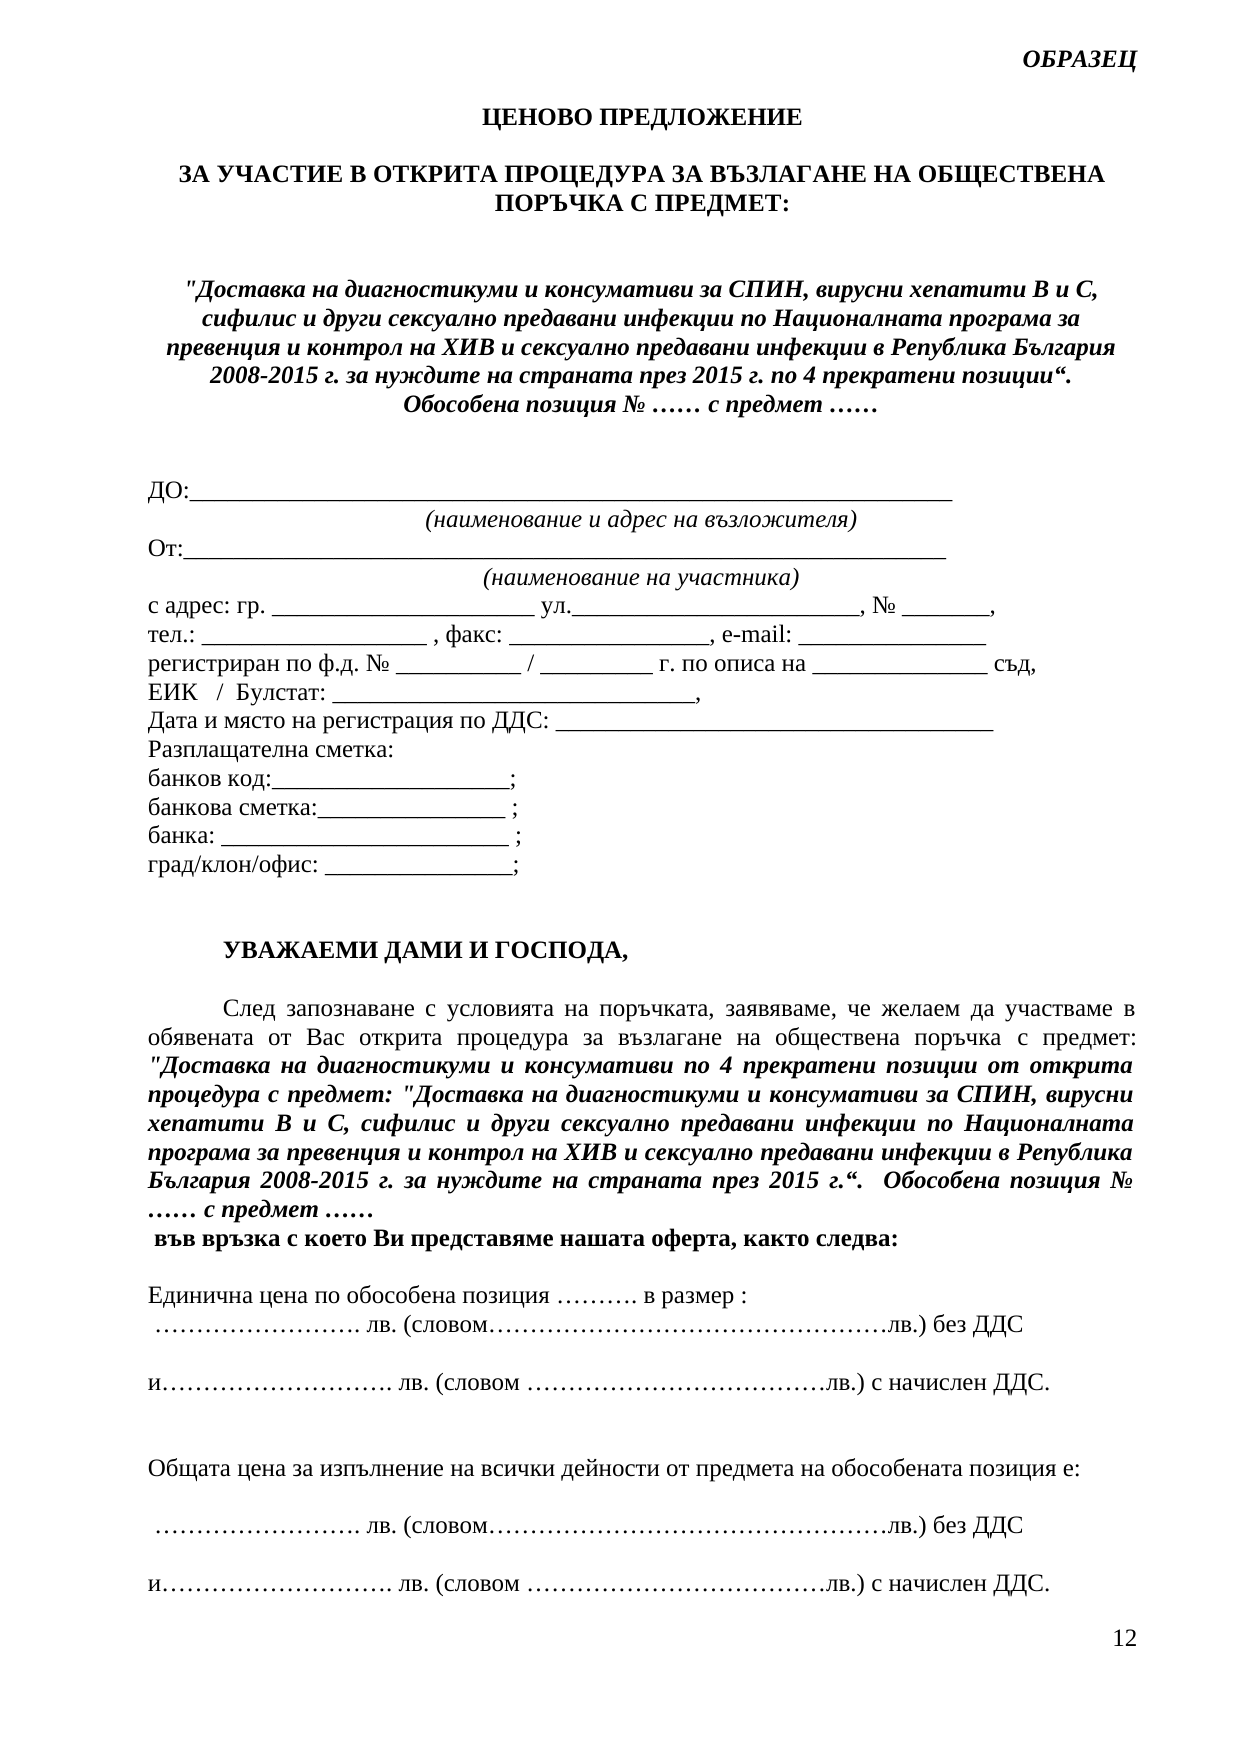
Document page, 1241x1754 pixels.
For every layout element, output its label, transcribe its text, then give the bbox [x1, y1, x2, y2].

text банков код:___________________; [148, 763, 1137, 792]
text град/клон/офис: _______________; [148, 849, 1137, 878]
text (наименование и адрес на възложителя) [148, 504, 1137, 533]
text с адрес: гр. _____________________ ул._______________________, № _______, [148, 591, 1137, 619]
text "Доставка на диагностикуми и консумативи за СПИН, вирусни хепатити В и С, сифилис и други сексуално предавани инфекции по Националната програма за превенция и контрол на ХИВ и сексуално предавани инфекции в Република България 2008-2015 г. за нуждите на страната през 2015 г. по 4 прекратени позиции“. [148, 274, 1137, 389]
text ……………………. лв. (словом…………………………………………лв.) без ДДС [148, 1511, 1137, 1539]
text ОБРАЗЕЦ [148, 44, 1137, 73]
text и………………………. лв. (словом ………………………………лв.) с начислен ДДС. [148, 1568, 1137, 1597]
text (наименование на участника) [148, 562, 1137, 591]
text Общата цена за изпълнение на всички дейности от предмета на обособената позиция е: [148, 1453, 1137, 1482]
text ЦЕНОВО ПРЕДЛОЖЕНИЕ [148, 102, 1137, 131]
text От:_____________________________________________________________ [148, 533, 1137, 562]
text Разплащателна сметка: [148, 734, 1137, 763]
text и………………………. лв. (словом ………………………………лв.) с начислен ДДС. [148, 1367, 1137, 1396]
text ……………………. лв. (словом…………………………………………лв.) без ДДС [148, 1309, 1137, 1338]
text Обособена позиция № …… с предмет …… [148, 389, 1137, 418]
text банка: _______________________ ; [148, 821, 1137, 849]
text Единична цена по обособена позиция ………. в размер : [148, 1281, 1137, 1309]
text регистриран по ф.д. № __________ / _________ г. по описа на ______________ съд, [148, 648, 1137, 677]
text ДО:_____________________________________________________________ [148, 476, 1137, 504]
text УВАЖАЕМИ ДАМИ И ГОСПОДА, [148, 936, 1137, 964]
text ЕИК / Булстат: _____________________________, [148, 677, 1137, 706]
text тел.: __________________ , факс: ________________, e-mail: _______________ [148, 619, 1137, 648]
text ЗА УЧАСТИЕ В ОТКРИТА ПРОЦЕДУРА ЗА ВЪЗЛАГАНЕ НА ОБЩЕСТВЕНА ПОРЪЧКА С ПРЕДМЕТ: [148, 159, 1137, 217]
text банкова сметка:_______________ ; [148, 792, 1137, 821]
text Дата и място на регистрация по ДДС: ___________________________________ [148, 706, 1137, 734]
text във връзка с което Ви представяме нашата оферта, както следва: [148, 1223, 1137, 1252]
text След запознаване с условията на поръчката, заявяваме, че желаем да участваме в обявената от Вас открита процедура за възлагане на обществена поръчка с предмет: "Доставка на диагностикуми и консумативи по 4 прекратени позиции от открита процедура с предмет: "Доставка на диагностикуми и консумативи за СПИН, вирусни хепатити В и С, сифилис и други сексуално предавани инфекции по Националната програма за превенция и контрол на ХИВ и сексуално предавани инфекции в Република България 2008-2015 г. за нуждите на страната през 2015 г.“. Обособена позиция № …… с предмет …… [148, 993, 1137, 1223]
